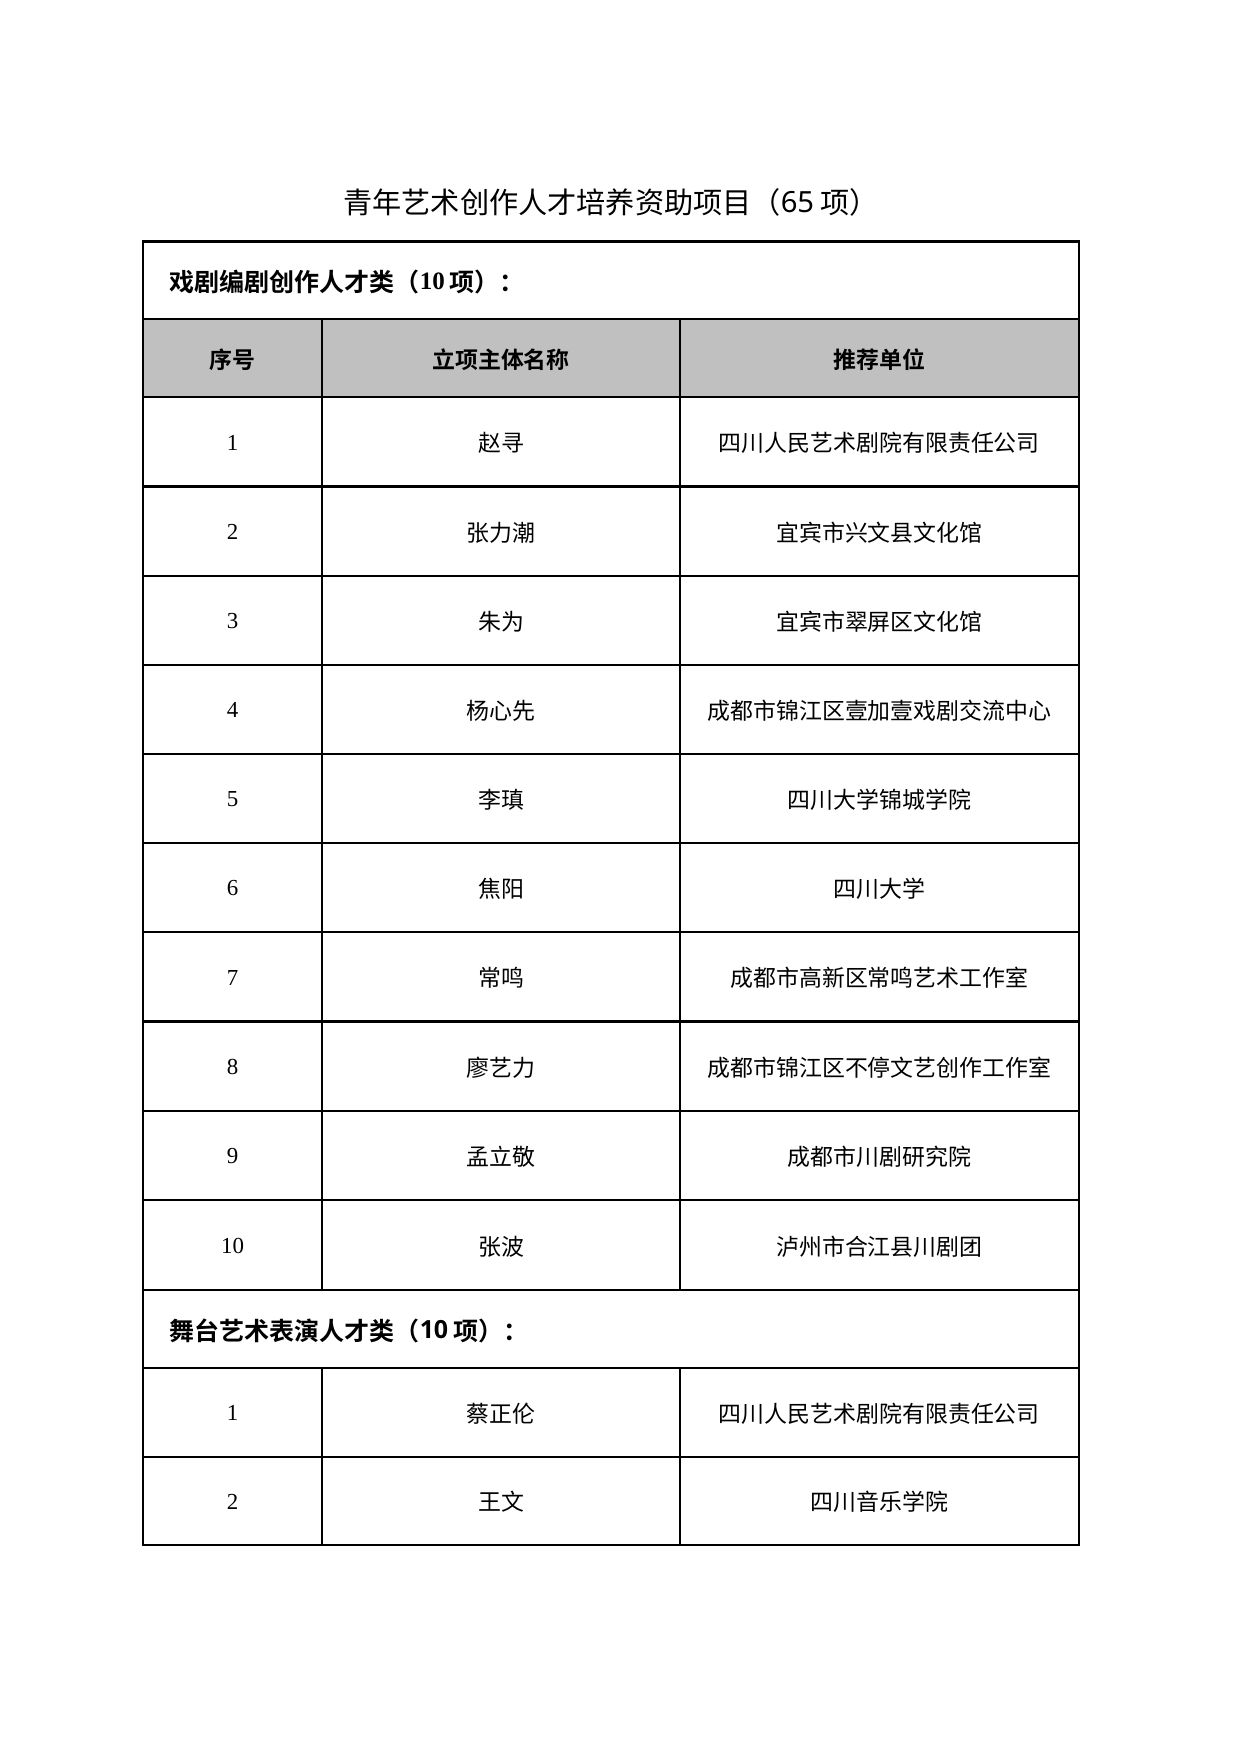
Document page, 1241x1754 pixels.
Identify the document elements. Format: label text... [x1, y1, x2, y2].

table_cell 张力潮 [323, 488, 679, 574]
table_cell 5 [144, 755, 321, 842]
table_cell 8 [144, 1023, 321, 1109]
table_cell 四川大学 [681, 844, 1078, 931]
table_cell 泸州市合江县川剧团 [681, 1201, 1078, 1289]
table_cell 成都市锦江区壹加壹戏剧交流中心 [681, 666, 1078, 753]
table_cell 10 [144, 1201, 321, 1289]
table_cell 四川人民艺术剧院有限责任公司 [681, 1369, 1078, 1456]
table_cell 6 [144, 844, 321, 931]
table_cell 2 [144, 1458, 321, 1544]
table_cell 赵寻 [323, 398, 679, 485]
table_cell 立项主体名称 [323, 320, 679, 396]
table_cell 杨心先 [323, 666, 679, 753]
table_cell 王文 [323, 1458, 679, 1544]
table_cell 成都市高新区常鸣艺术工作室 [681, 933, 1078, 1020]
table_cell 孟立敬 [323, 1112, 679, 1199]
table_cell 舞台艺术表演人才类（10项）： [144, 1291, 1078, 1367]
table_cell 宜宾市翠屏区文化馆 [681, 577, 1078, 664]
table_cell 3 [144, 577, 321, 664]
table_cell 2 [144, 488, 321, 574]
table_cell 宜宾市兴文县文化馆 [681, 488, 1078, 574]
table_cell 廖艺力 [323, 1023, 679, 1109]
table_cell 成都市锦江区不停文艺创作工作室 [681, 1023, 1078, 1109]
table_cell 蔡正伦 [323, 1369, 679, 1456]
table_cell 戏剧编剧创作人才类（10项）： [144, 243, 1078, 318]
table_cell 成都市川剧研究院 [681, 1112, 1078, 1199]
table_cell 推荐单位 [681, 320, 1078, 396]
table_cell 张波 [323, 1201, 679, 1289]
table_cell 序号 [144, 320, 321, 396]
table_cell 常鸣 [323, 933, 679, 1020]
table_cell 朱为 [323, 577, 679, 664]
table_cell 李瑱 [323, 755, 679, 842]
table_cell 焦阳 [323, 844, 679, 931]
table_cell 7 [144, 933, 321, 1020]
table_header 青年艺术创作人才培养资助项目（65项） [143, 162, 1078, 240]
table_cell 9 [144, 1112, 321, 1199]
table_cell 1 [144, 1369, 321, 1456]
table_cell 四川音乐学院 [681, 1458, 1078, 1544]
table_cell 4 [144, 666, 321, 753]
table_cell 四川人民艺术剧院有限责任公司 [681, 398, 1078, 485]
table_cell 四川大学锦城学院 [681, 755, 1078, 842]
table_cell 1 [144, 398, 321, 485]
